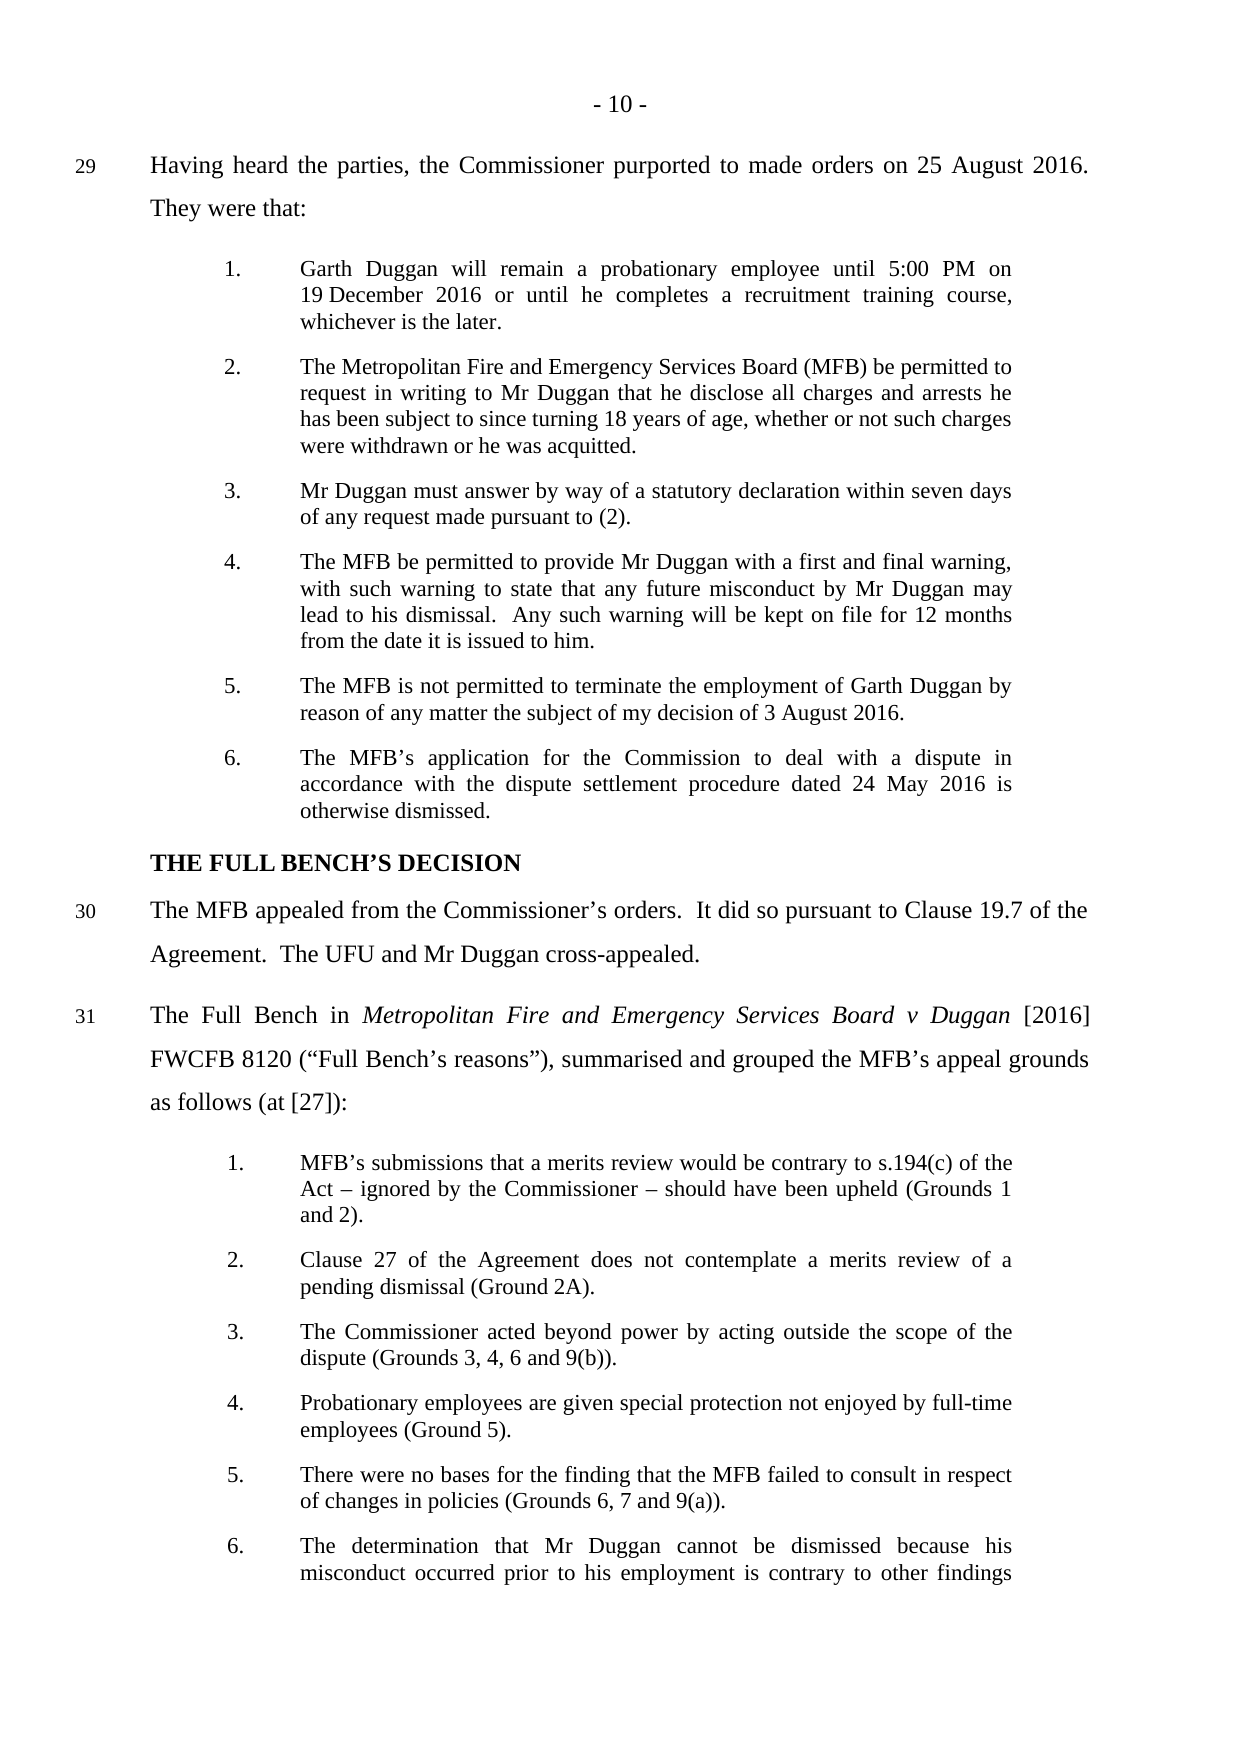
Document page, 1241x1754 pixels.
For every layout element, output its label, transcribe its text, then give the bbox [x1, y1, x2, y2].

text 3. The Commissioner acted beyond power by acting outside the scope of the dispute (Grounds 3, 4, 6 and 9(b)). [227, 1318, 1013, 1371]
text 1. MFB’s submissions that a merits review would be contrary to s.194(c) of the Act – ignored by the Commissioner – should have been upheld (Grounds 1 and 2). [227, 1149, 1013, 1228]
text 4. The MFB be permitted to provide Mr Duggan with a first and final warning, with such warning to state that any future misconduct by Mr Duggan may lead to his dismissal. Any such warning will be kept on file for 12 months from the date it is issued to him. [224, 548, 1013, 654]
subtitle THE FULL BENCH’S DECISION [150, 848, 1090, 877]
text Having heard the parties, the Commissioner purported to made orders on 25 August 2016. They were that: [75, 150, 1090, 222]
text 2. Clause 27 of the Agreement does not contemplate a merits review of a pending dismissal (Ground 2A). [227, 1247, 1013, 1299]
text 5. The MFB is not permitted to terminate the employment of Garth Duggan by reason of any matter the subject of my decision of 3 August 2016. [224, 673, 1013, 725]
text 4. Probationary employees are given special protection not enjoyed by full-time employees (Ground 5). [227, 1389, 1013, 1442]
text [227, 1532, 1013, 1585]
text 1. Garth Duggan will remain a probationary employee until 5:00 PM on 19 December 2016 or until he completes a recruitment training course, whichever is the later. [224, 255, 1013, 334]
text 5. There were no bases for the finding that the MFB failed to consult in respect of changes in policies (Grounds 6, 7 and 9(a)). [227, 1461, 1013, 1514]
text The MFB appealed from the Commissioner’s orders. It did so pursuant to Clause 19.7 of the Agreement. The UFU and Mr Duggan cross-appealed. [75, 896, 1090, 967]
text The Full Bench in Metropolitan Fire and Emergency Services Board v Duggan [2016] FWCFB 8120 (“Full Bench’s reasons”), summarised and grouped the MFB’s appeal grounds as follows (at [27]): [75, 1001, 1090, 1116]
text 2. The Metropolitan Fire and Emergency Services Board (MFB) be permitted to request in writing to Mr Duggan that he disclose all charges and arrests he has been subject to since turning 18 years of age, whether or not such charges were withdrawn or he was acquitted. [224, 353, 1013, 458]
text 3. Mr Duggan must answer by way of a statutory declaration within seven days of any request made pursuant to (2). [224, 477, 1013, 530]
text 6. The MFB’s application for the Commission to deal with a dispute in accordance with the dispute settlement procedure dated 24 May 2016 is otherwise dismissed. [224, 744, 1013, 823]
